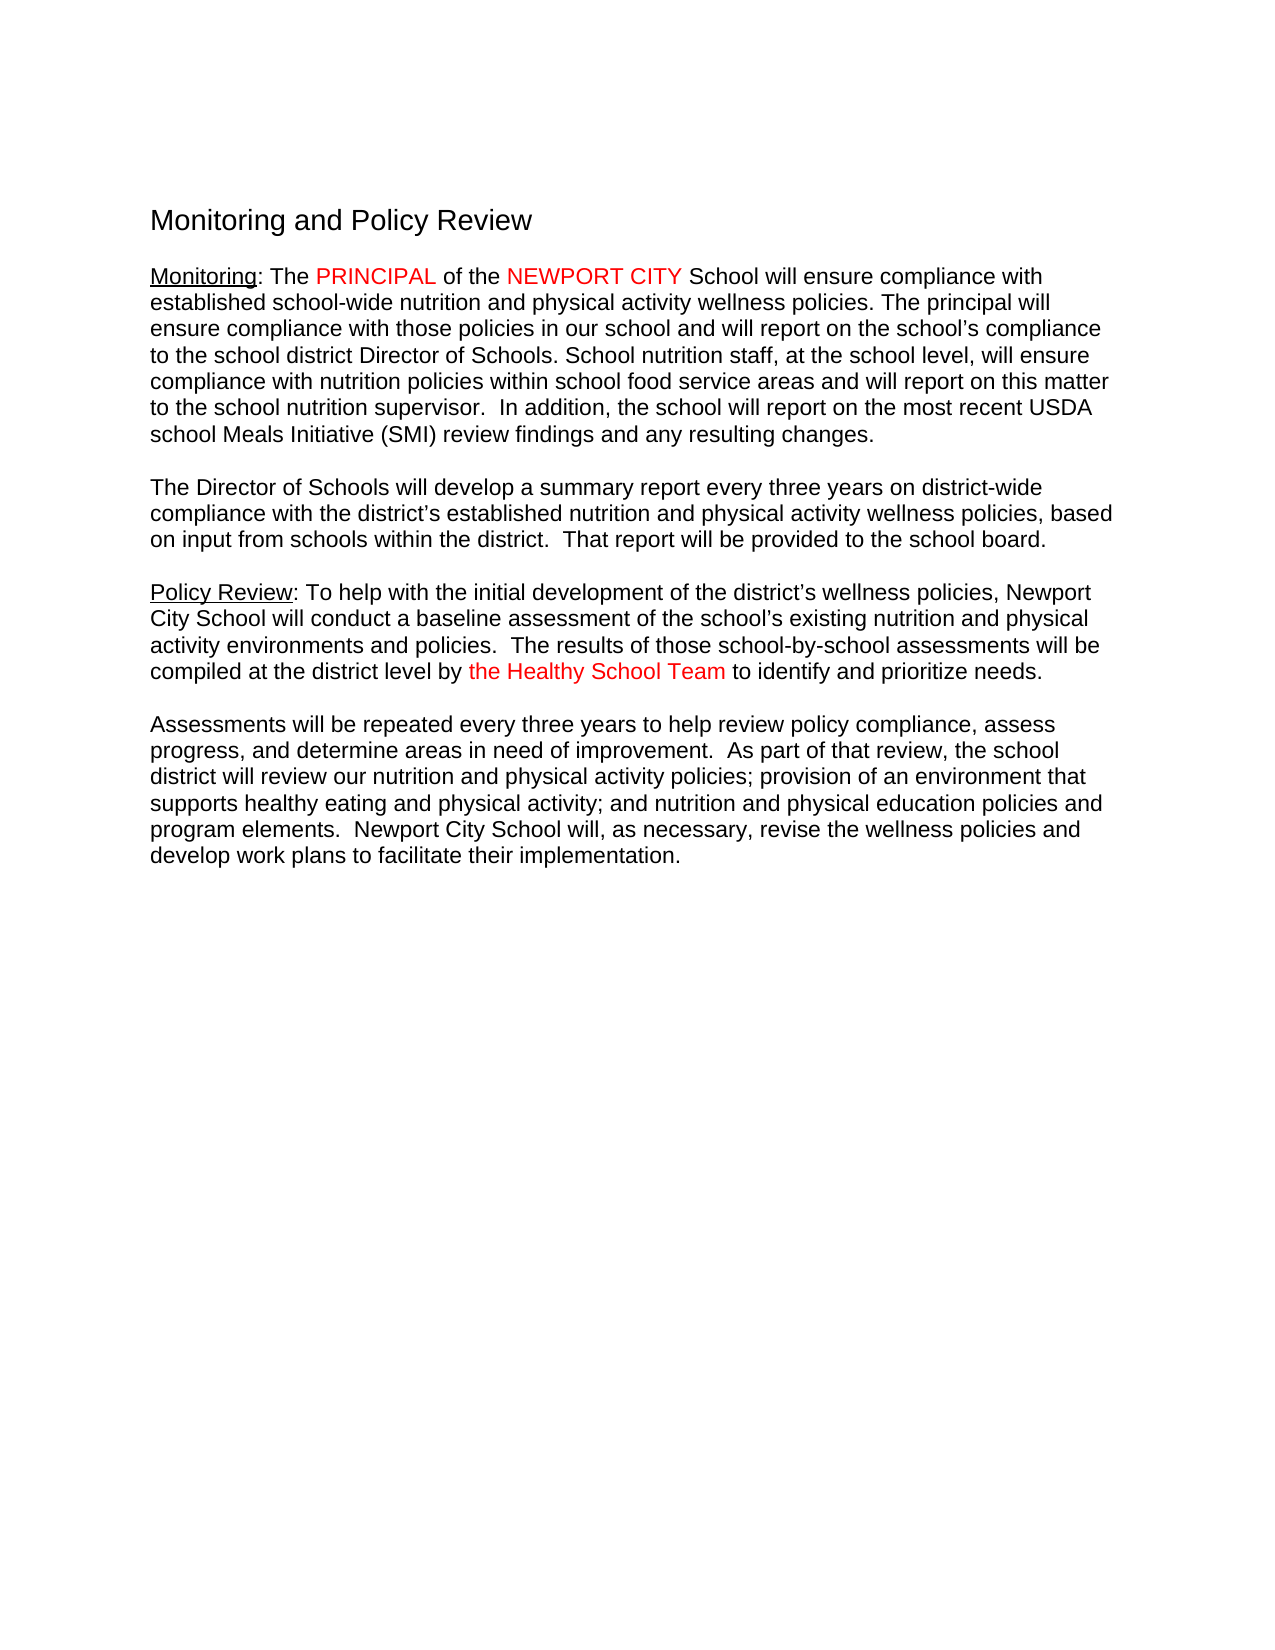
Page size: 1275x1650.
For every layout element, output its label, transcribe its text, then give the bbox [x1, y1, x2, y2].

text Monitoring and Policy Review [150, 203, 1125, 236]
text Monitoring: The PRINCIPAL of the NEWPORT CITY School will ensure compliance with established school-wide nutrition and physical activity wellness policies. The principal will ensure compliance with those policies in our school and will report on the school’s compliance to the school district Director of Schools. School nutrition staff, at the school level, will ensure compliance with nutrition policies within school food service areas and will report on this matter to the school nutrition supervisor. In addition, the school will report on the most recent USDA school Meals Initiative (SMI) review findings and any resulting changes. [150, 263, 1125, 447]
text Policy Review: To help with the initial development of the district’s wellness policies, Newport City School will conduct a baseline assessment of the school’s existing nutrition and physical activity environments and policies. The results of those school-by-school assessments will be compiled at the district level by the Healthy School Team to identify and prioritize needs. [150, 579, 1125, 684]
text Assessments will be repeated every three years to help review policy compliance, assess progress, and determine areas in need of improvement. As part of that review, the school district will review our nutrition and physical activity policies; provision of an environment that supports healthy eating and physical activity; and nutrition and physical education policies and program elements. Newport City School will, as necessary, revise the wellness policies and develop work plans to facilitate their implementation. [150, 711, 1125, 869]
text The Director of Schools will develop a summary report every three years on district-wide compliance with the district’s established nutrition and physical activity wellness policies, based on input from schools within the district. That report will be provided to the school board. [150, 473, 1125, 552]
